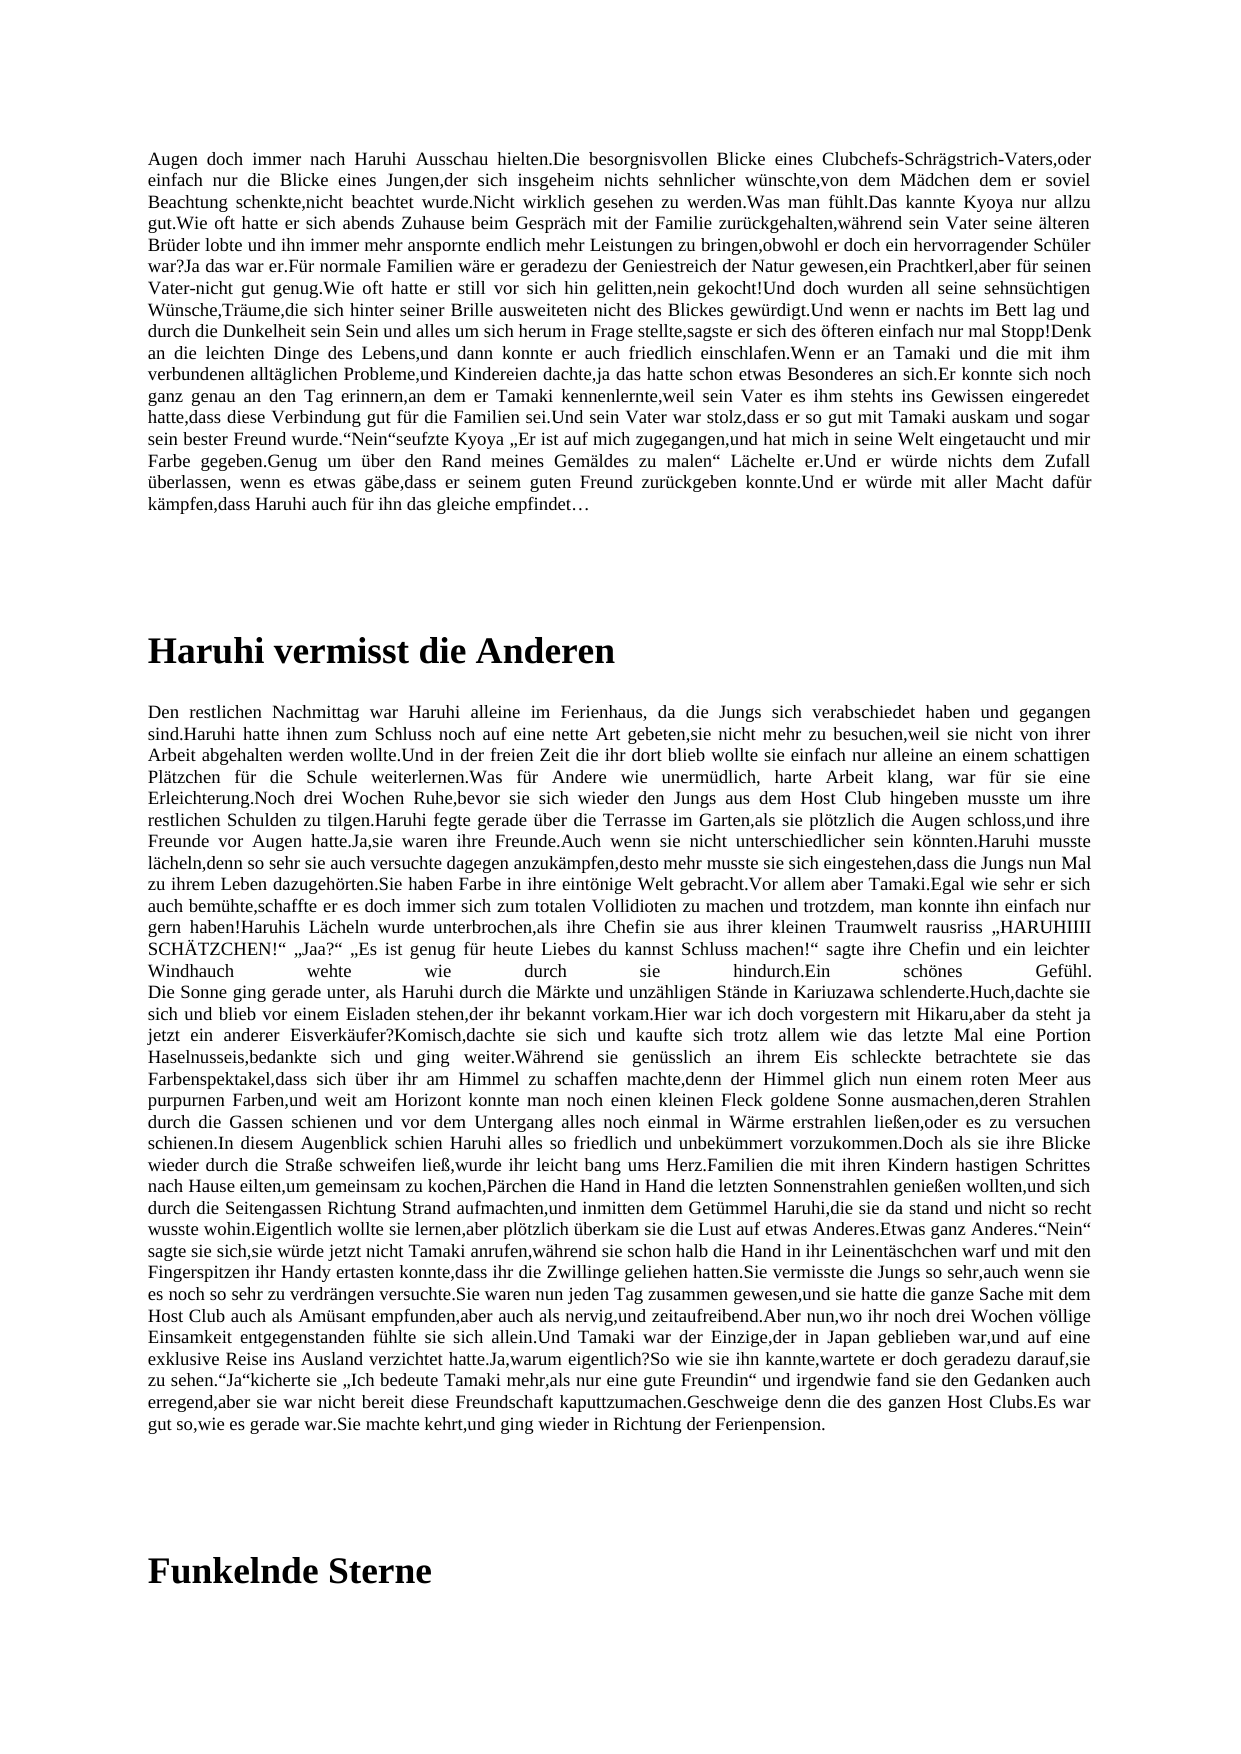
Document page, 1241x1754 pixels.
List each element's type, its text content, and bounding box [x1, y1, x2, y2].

text Den restlichen Nachmittag war Haruhi alleine im Ferienhaus, da die Jungs sich verabschiedet haben und gegangen sind.Haruhi hatte ihnen zum Schluss noch auf eine nette Art gebeten,sie nicht mehr zu besuchen,weil sie nicht von ihrer Arbeit abgehalten werden wollte.Und in der freien Zeit die ihr dort blieb wollte sie einfach nur alleine an einem schattigen Plätzchen für die Schule weiterlernen.Was für Andere wie unermüdlich, harte Arbeit klang, war für sie eine Erleichterung.Noch drei Wochen Ruhe,bevor sie sich wieder den Jungs aus dem Host Club hingeben musste um ihre restlichen Schulden zu tilgen.Haruhi fegte gerade über die Terrasse im Garten,als sie plötzlich die Augen schloss,und ihre Freunde vor Augen hatte.Ja,sie waren ihre Freunde.Auch wenn sie nicht unterschiedlicher sein könnten.Haruhi musste lächeln,denn so sehr sie auch versuchte dagegen anzukämpfen,desto mehr musste sie sich eingestehen,dass die Jungs nun Mal zu ihrem Leben dazugehörten.Sie haben Farbe in ihre eintönige Welt gebracht.Vor allem aber Tamaki.Egal wie sehr er sich auch bemühte,schaffte er es doch immer sich zum totalen Vollidioten zu machen und trotzdem, man konnte ihn einfach nur gern haben!Haruhis Lächeln wurde unterbrochen,als ihre Chefin sie aus ihrer kleinen Traumwelt rausriss „HARUHIIII SCHÄTZCHEN!“ „Jaa?“ „Es ist genug für heute Liebes du kannst Schluss machen!“ sagte ihre Chefin und ein leichter Windhauch wehte wie durch sie hindurch.Ein schönes Gefühl. Die Sonne ging gerade unter, als Haruhi durch die Märkte und unzähligen Stände in Kariuzawa schlenderte.Huch,dachte sie sich und blieb vor einem Eisladen stehen,der ihr bekannt vorkam.Hier war ich doch vorgestern mit Hikaru,aber da steht ja jetzt ein anderer Eisverkäufer?Komisch,dachte sie sich und kaufte sich trotz allem wie das letzte Mal eine Portion Haselnusseis,bedankte sich und ging weiter.Während sie genüsslich an ihrem Eis schleckte betrachtete sie das Farbenspektakel,dass sich über ihr am Himmel zu schaffen machte,denn der Himmel glich nun einem roten Meer aus purpurnen Farben,und weit am Horizont konnte man noch einen kleinen Fleck goldene Sonne ausmachen,deren Strahlen durch die Gassen schienen und vor dem Untergang alles noch einmal in Wärme erstrahlen ließen,oder es zu versuchen schienen.In diesem Augenblick schien Haruhi alles so friedlich und unbekümmert vorzukommen.Doch als sie ihre Blicke wieder durch die Straße schweifen ließ,wurde ihr leicht bang ums Herz.Familien die mit ihren Kindern hastigen Schrittes nach Hause eilten,um gemeinsam zu kochen,Pärchen die Hand in Hand die letzten Sonnenstrahlen genießen wollten,und sich durch die Seitengassen Richtung Strand aufmachten,und inmitten dem Getümmel Haruhi,die sie da stand und nicht so recht wusste wohin.Eigentlich wollte sie lernen,aber plötzlich überkam sie die Lust auf etwas Anderes.Etwas ganz Anderes.“Nein“ sagte sie sich,sie würde jetzt nicht Tamaki anrufen,während sie schon halb die Hand in ihr Leinentäschchen warf und mit den Fingerspitzen ihr Handy ertasten konnte,dass ihr die Zwillinge geliehen hatten.Sie vermisste die Jungs so sehr,auch wenn sie es noch so sehr zu verdrängen versuchte.Sie waren nun jeden Tag zusammen gewesen,und sie hatte die ganze Sache mit dem Host Club auch als Amüsant empfunden,aber auch als nervig,und zeitaufreibend.Aber nun,wo ihr noch drei Wochen völlige Einsamkeit entgegenstanden fühlte sie sich allein.Und Tamaki war der Einzige,der in Japan geblieben war,und auf eine exklusive Reise ins Ausland verzichtet hatte.Ja,warum eigentlich?So wie sie ihn kannte,wartete er doch geradezu darauf,sie zu sehen.“Ja“kicherte sie „Ich bedeute Tamaki mehr,als nur eine gute Freundin“ und irgendwie fand sie den Gedanken auch erregend,aber sie war nicht bereit diese Freundschaft kaputtzumachen.Geschweige denn die des ganzen Host Clubs.Es war gut so,wie es gerade war.Sie machte kehrt,und ging wieder in Richtung der Ferienpension. [148, 701, 1093, 1434]
text Haruhi vermisst die Anderen [148, 628, 1093, 672]
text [148, 148, 1093, 514]
text Funkelnde Sterne [148, 1548, 1093, 1591]
